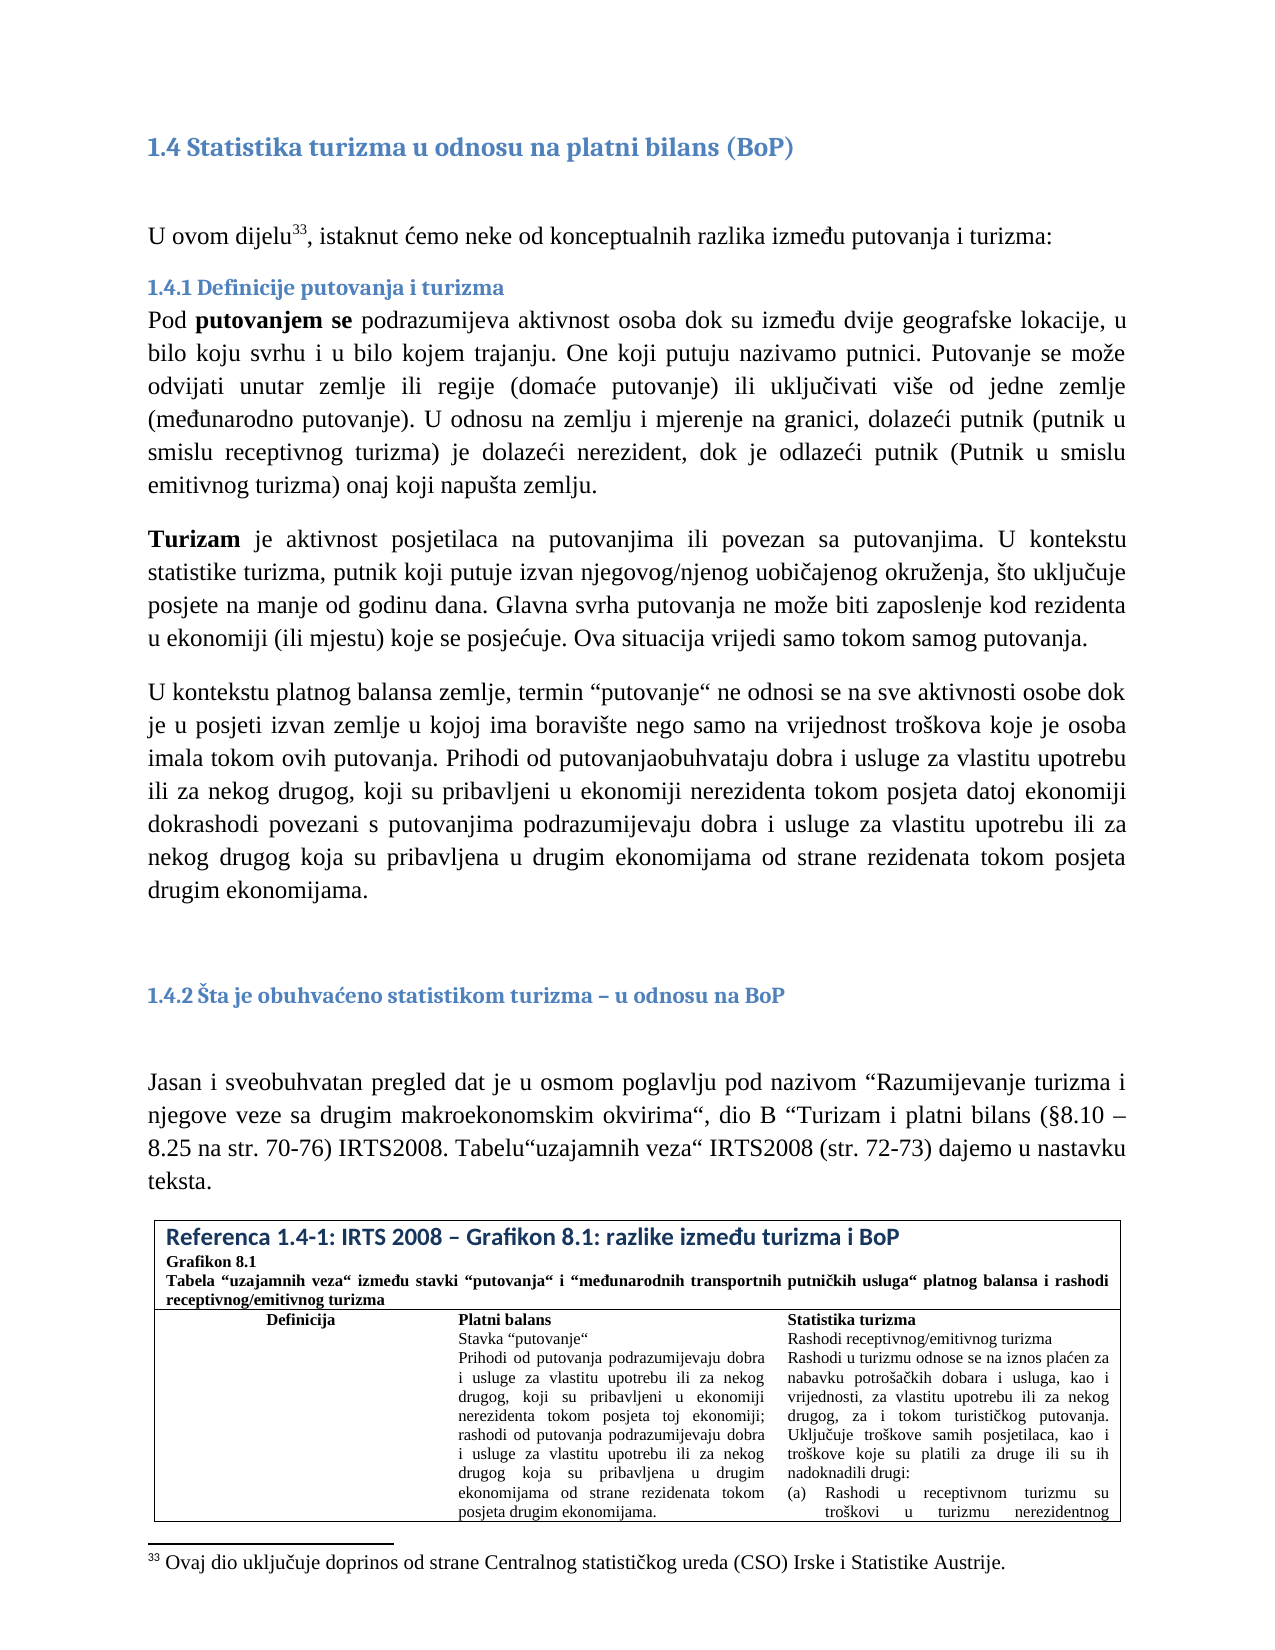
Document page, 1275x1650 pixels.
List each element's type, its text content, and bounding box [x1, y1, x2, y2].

subtitle 1.4.1 Definicije putovanja i turizma [148, 275, 1127, 301]
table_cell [447, 1310, 776, 1521]
text Turizam je aktivnost posjetilaca na putovanjima ili povezan sa putovanjima. U kontekstu statistike turizma, putnik koji putuje izvan njegovog/njenog uobičajenog okruženja, što uključuje posjete na manje od godinu dana. Glavna svrha putovanja ne može biti zaposlenje kod rezidenta u ekonomiji (ili mjestu) koje se posjećuje. Ova situacija vrijedi samo tokom samog putovanja. [148, 524, 1127, 652]
subtitle 1.4.2 Šta je obuhvaćeno statistikom turizma – u odnosu na BoP [148, 983, 1127, 1009]
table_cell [776, 1310, 1120, 1521]
text U kontekstu platnog balansa zemlje, termin “putovanje“ ne odnosi se na sve aktivnosti osobe dok je u posjeti izvan zemlje u kojoj ima boravište nego samo na vrijednost troškova koje je osoba imala tokom ovih putovanja. Prihodi od putovanjaobuhvataju dobra i usluge za vlastitu upotrebu ili za nekog drugog, koji su pribavljeni u ekonomiji nerezidenta tokom posjeta datoj ekonomiji dokrashodi povezani s putovanjima podrazumijevaju dobra i usluge za vlastitu upotrebu ili za nekog drugog koja su pribavljena u drugim ekonomijama od strane rezidenata tokom posjeta drugim ekonomijama. [148, 677, 1127, 904]
table_header Referenca 1.4-1: IRTS 2008 – Grafikon 8.1: razlike između turizma i BoP [155, 1221, 1120, 1251]
subtitle 1.4 Statistika turizma u odnosu na platni bilans (BoP) [148, 132, 1127, 163]
table_cell Grafikon 8.1 Tabela “uzajamnih veza“ između stavki “putovanja“ i “međunarodnih transportnih putničkih usluga“ platnog balansa i rashodi receptivnog/emitivnog turizma [155, 1251, 1120, 1309]
text U ovom dijelu, istaknut ćemo neke od konceptualnih razlika između putovanja i turizma: [148, 221, 1127, 250]
table_cell Definicija [155, 1310, 447, 1521]
text Pod putovanjem se podrazumijeva aktivnost osoba dok su između dvije geografske lokacije, u bilo koju svrhu i u bilo kojem trajanju. One koji putuju nazivamo putnici. Putovanje se može odvijati unutar zemlje ili regije (domaće putovanje) ili uključivati više od jedne zemlje (međunarodno putovanje). U odnosu na zemlju i mjerenje na granici, dolazeći putnik (putnik u smislu receptivnog turizma) je dolazeći nerezident, dok je odlazeći putnik (Putnik u smislu emitivnog turizma) onaj koji napušta zemlju. [148, 305, 1127, 499]
text Jasan i sveobuhvatan pregled dat je u osmom poglavlju pod nazivom “Razumijevanje turizma i njegove veze sa drugim makroekonomskim okvirima“, dio B “Turizam i platni bilans (§8.10 – 8.25 na str. 70-76) IRTS2008. Tabelu“uzajamnih veza“ IRTS2008 (str. 72-73) dajemo u nastavku teksta. [148, 1067, 1127, 1195]
